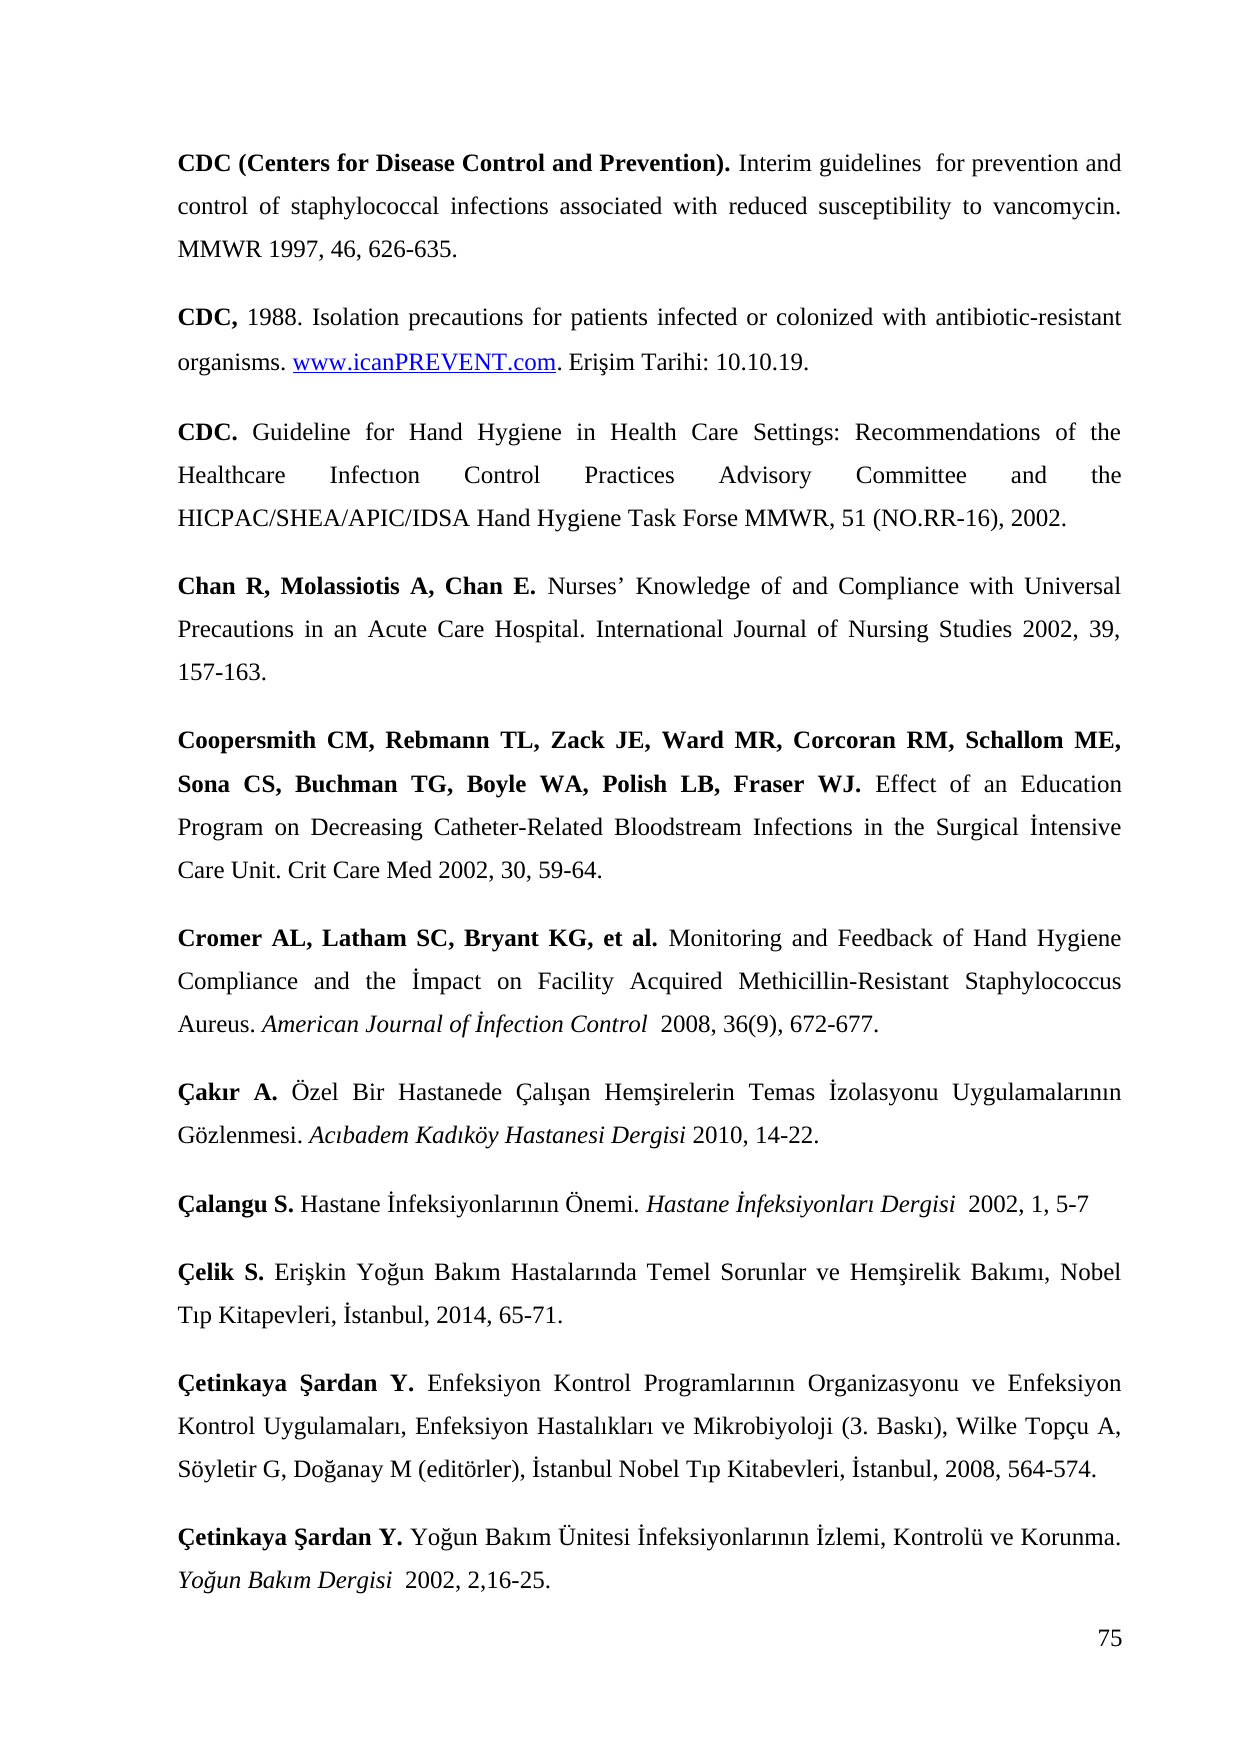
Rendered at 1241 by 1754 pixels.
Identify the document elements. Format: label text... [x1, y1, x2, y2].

text Cromer AL, Latham SC, Bryant KG, et al. Monitoring and Feedback of Hand Hygiene Compliance and the İmpact on Facility Acquired Methicillin-Resistant Staphylococcus Aureus. American Journal of İnfection Control 2008, 36(9), 672-677. [177, 923, 1122, 1038]
text CDC. Guideline for Hand Hygiene in Health Care Settings: Recommendations of the Healthcare Infectıon Control Practices Advisory Committee and the HICPAC/SHEA/APIC/IDSA Hand Hygiene Task Forse MMWR, 51 (NO.RR-16), 2002. [177, 417, 1122, 532]
text Chan R, Molassiotis A, Chan E. Nurses’ Knowledge of and Compliance with Universal Precautions in an Acute Care Hospital. International Journal of Nursing Studies 2002, 39, 157-163. [177, 571, 1122, 686]
text CDC, 1988. Isolation precautions for patients infected or colonized with antibiotic-resistant organisms. www.icanPREVENT.com. Erişim Tarihi: 10.10.19. [177, 302, 1122, 377]
text Çalangu S. Hastane İnfeksiyonlarının Önemi. Hastane İnfeksiyonları Dergisi 2002, 1, 5-7 [177, 1189, 1122, 1217]
text CDC (Centers for Disease Control and Prevention). Interim guidelines for prevention and control of staphylococcal infections associated with reduced susceptibility to vancomycin. MMWR 1997, 46, 626-635. [177, 148, 1122, 263]
text Çetinkaya Şardan Y. Yoğun Bakım Ünitesi İnfeksiyonlarının İzlemi, Kontrolü ve Korunma. Yoğun Bakım Dergisi 2002, 2,16-25. [177, 1522, 1122, 1594]
text Çakır A. Özel Bir Hastanede Çalışan Hemşirelerin Temas İzolasyonu Uygulamalarının Gözlenmesi. Acıbadem Kadıköy Hastanesi Dergisi 2010, 14-22. [177, 1077, 1122, 1149]
text Coopersmith CM, Rebmann TL, Zack JE, Ward MR, Corcoran RM, Schallom ME, Sona CS, Buchman TG, Boyle WA, Polish LB, Fraser WJ. Effect of an Education Program on Decreasing Catheter-Related Bloodstream Infections in the Surgical İntensive Care Unit. Crit Care Med 2002, 30, 59-64. [177, 726, 1122, 884]
text Çelik S. Erişkin Yoğun Bakım Hastalarında Temel Sorunlar ve Hemşirelik Bakımı, Nobel Tıp Kitapevleri, İstanbul, 2014, 65-71. [177, 1257, 1122, 1329]
text Çetinkaya Şardan Y. Enfeksiyon Kontrol Programlarının Organizasyonu ve Enfeksiyon Kontrol Uygulamaları, Enfeksiyon Hastalıkları ve Mikrobiyoloji (3. Baskı), Wilke Topçu A, Söyletir G, Doğanay M (editörler), İstanbul Nobel Tıp Kitabevleri, İstanbul, 2008, 564-574. [177, 1368, 1122, 1483]
